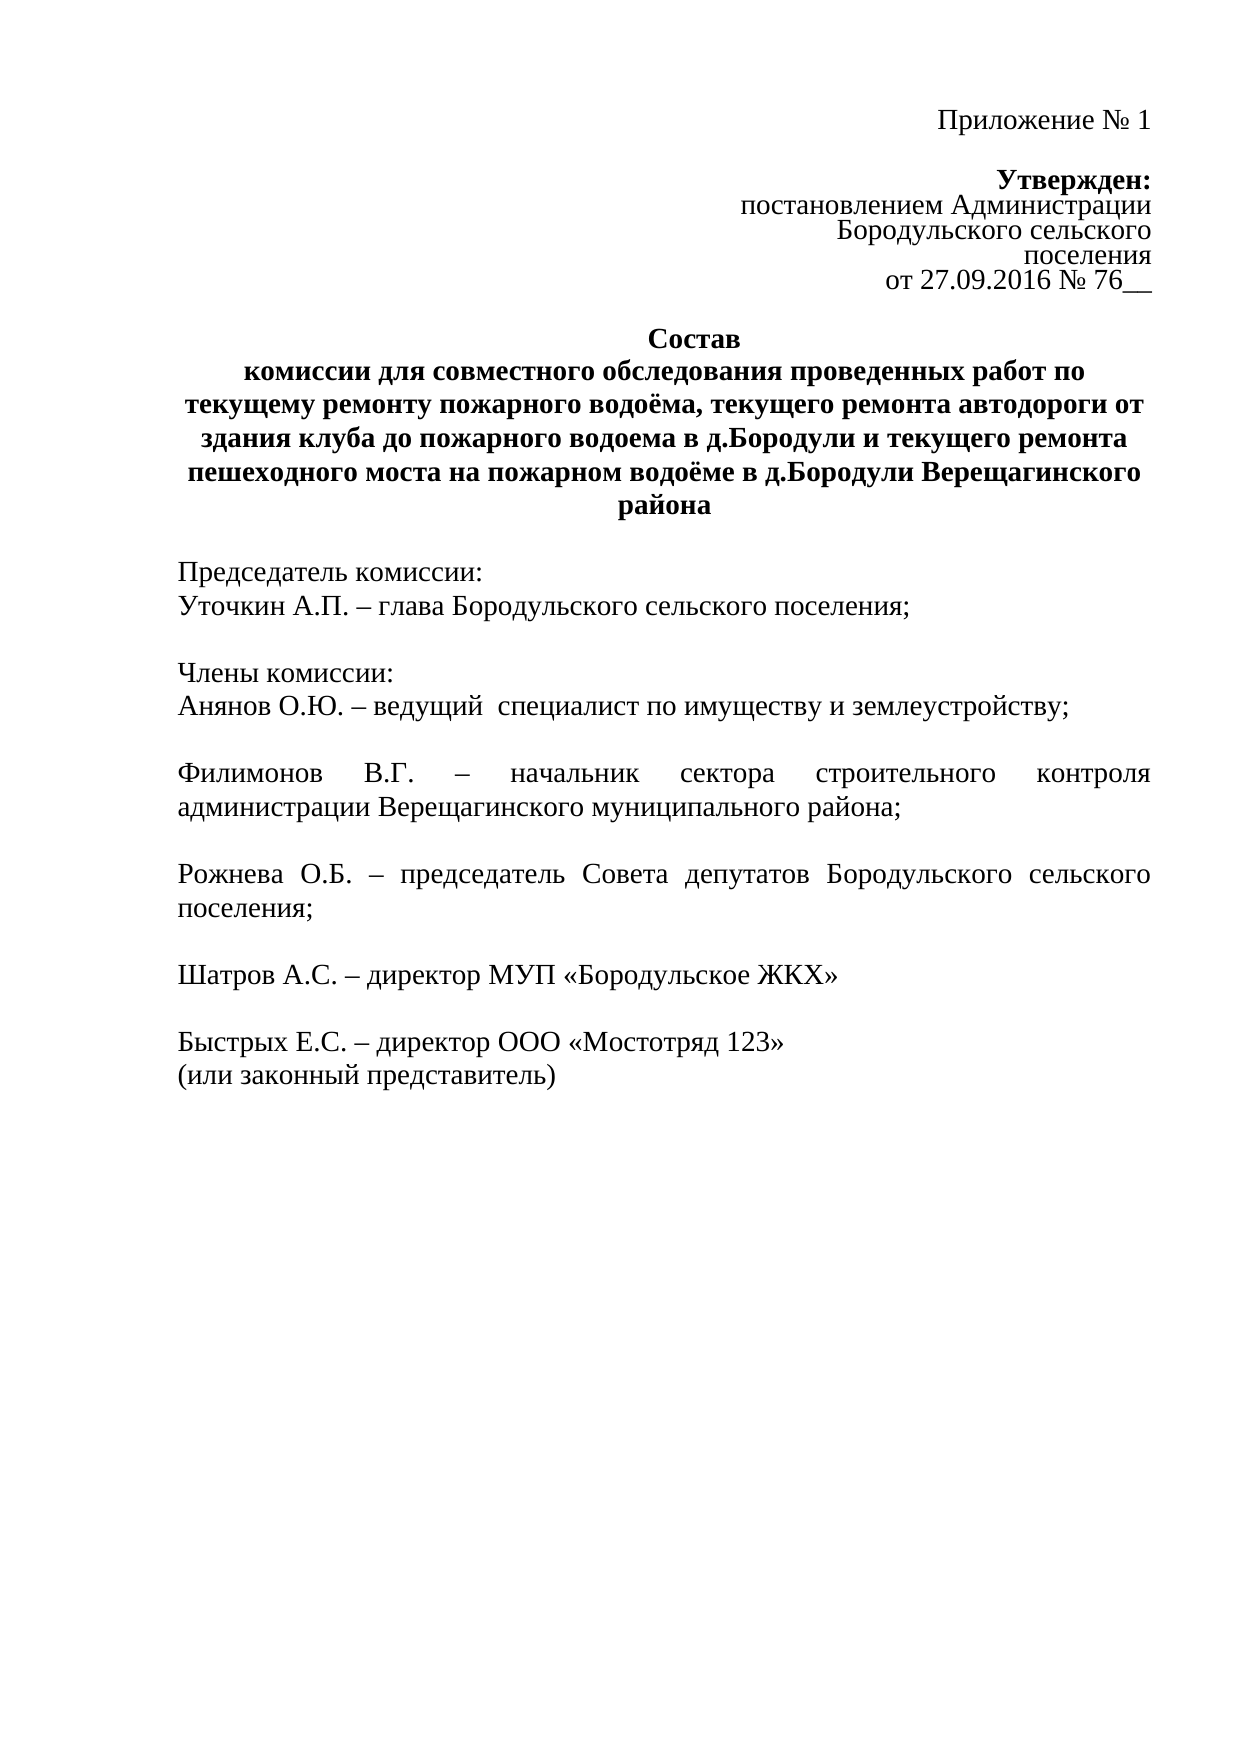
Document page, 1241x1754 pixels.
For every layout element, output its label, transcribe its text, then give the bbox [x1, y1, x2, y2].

text Утвержден: [177, 169, 1152, 194]
text Рожнева О.Б. – председатель Совета депутатов Бородульского сельского поселения; [177, 856, 1152, 923]
text Уточкин А.П. – глава Бородульского сельского поселения; [177, 588, 1152, 621]
text Бородульского сельского поселения [693, 219, 1152, 269]
text Состав [177, 328, 1152, 353]
text от 27.09.2016 № 76__ [693, 269, 1152, 294]
text Быстрых Е.С. – директор ООО «Мостотряд 123» [177, 1024, 1152, 1057]
text Анянов О.Ю. – ведущий специалист по имуществу и землеустройству; [177, 688, 1152, 722]
text Председатель комиссии: [177, 554, 1152, 588]
text (или законный представитель) [177, 1057, 1152, 1091]
text Филимонов В.Г. – начальник сектора строительного контроля администрации Верещагинского муниципального района; [177, 756, 1152, 823]
text постановлением Администрации [693, 194, 1152, 219]
text Шатров А.С. – директор МУП «Бородульское ЖКХ» [177, 957, 1152, 990]
text комиссии для совместного обследования проведенных работ по текущему ремонту пожарного водоёма, текущего ремонта автодороги от здания клуба до пожарного водоема в д.Бородули и текущего ремонта пешеходного моста на пожарном водоёме в д.Бородули Верещагинского района [177, 353, 1152, 521]
text Члены комиссии: [177, 655, 1152, 688]
text Приложение № 1 [177, 102, 1152, 136]
